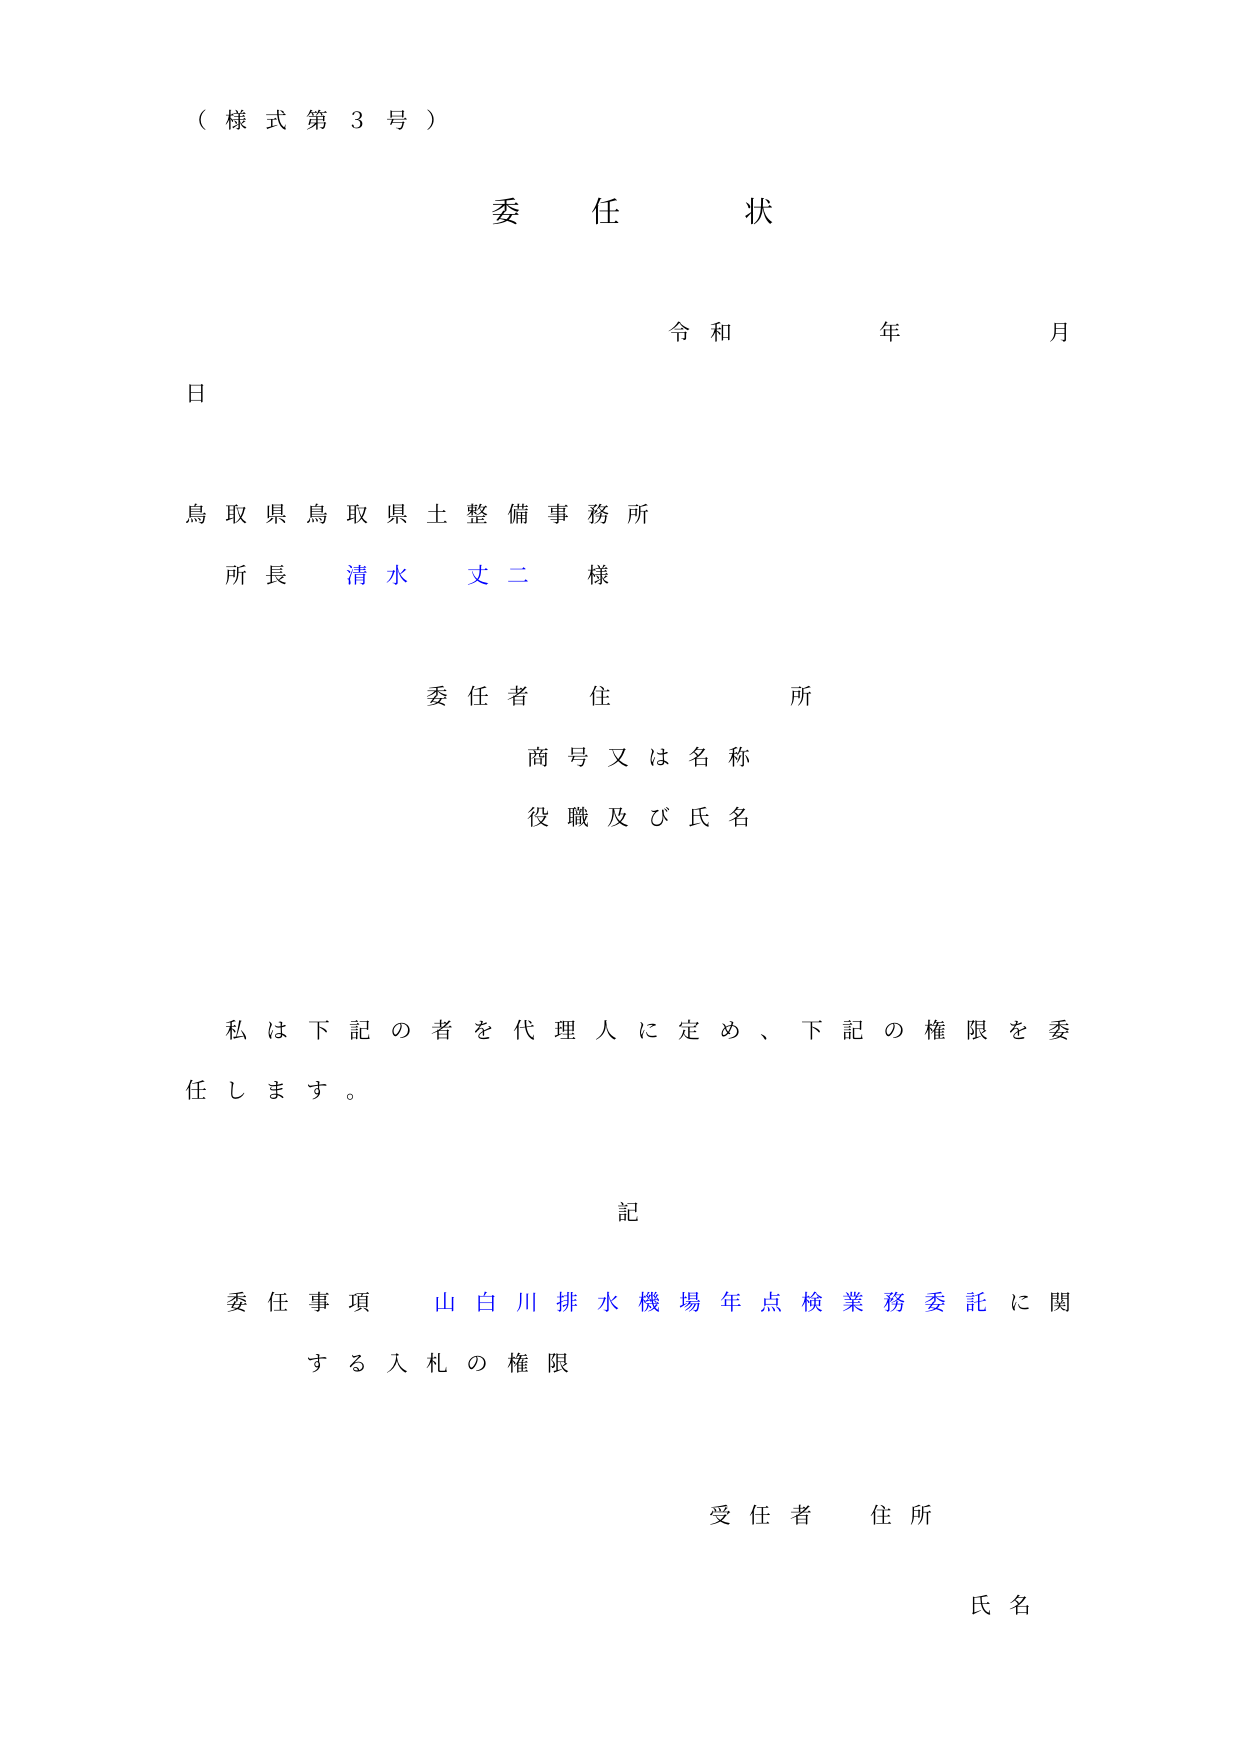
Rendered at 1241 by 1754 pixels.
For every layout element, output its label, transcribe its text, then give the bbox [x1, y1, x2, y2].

text 令和 年 月 日 [185, 301, 1090, 422]
text 氏名 [185, 1574, 1090, 1635]
text 私は下記の者を代理人に定め、下記の権限を委任します。 [185, 998, 1090, 1119]
text 商号又は名称 [185, 725, 1090, 786]
text （様式第３号） [185, 89, 1090, 149]
text 所長 清水 丈二 様 [185, 543, 1090, 604]
text 鳥取県鳥取県土整備事務所 [185, 483, 1090, 543]
text 委任者 住 所 [185, 665, 1090, 725]
text 委任状 [185, 180, 1090, 240]
text 受任者 住所 [185, 1483, 1090, 1544]
text 委任事項 山白川排水機場年点検業務委託に関する入札の権限 [185, 1271, 1090, 1392]
text 役職及び氏名 [185, 786, 1090, 847]
text 記 [185, 1180, 1090, 1241]
